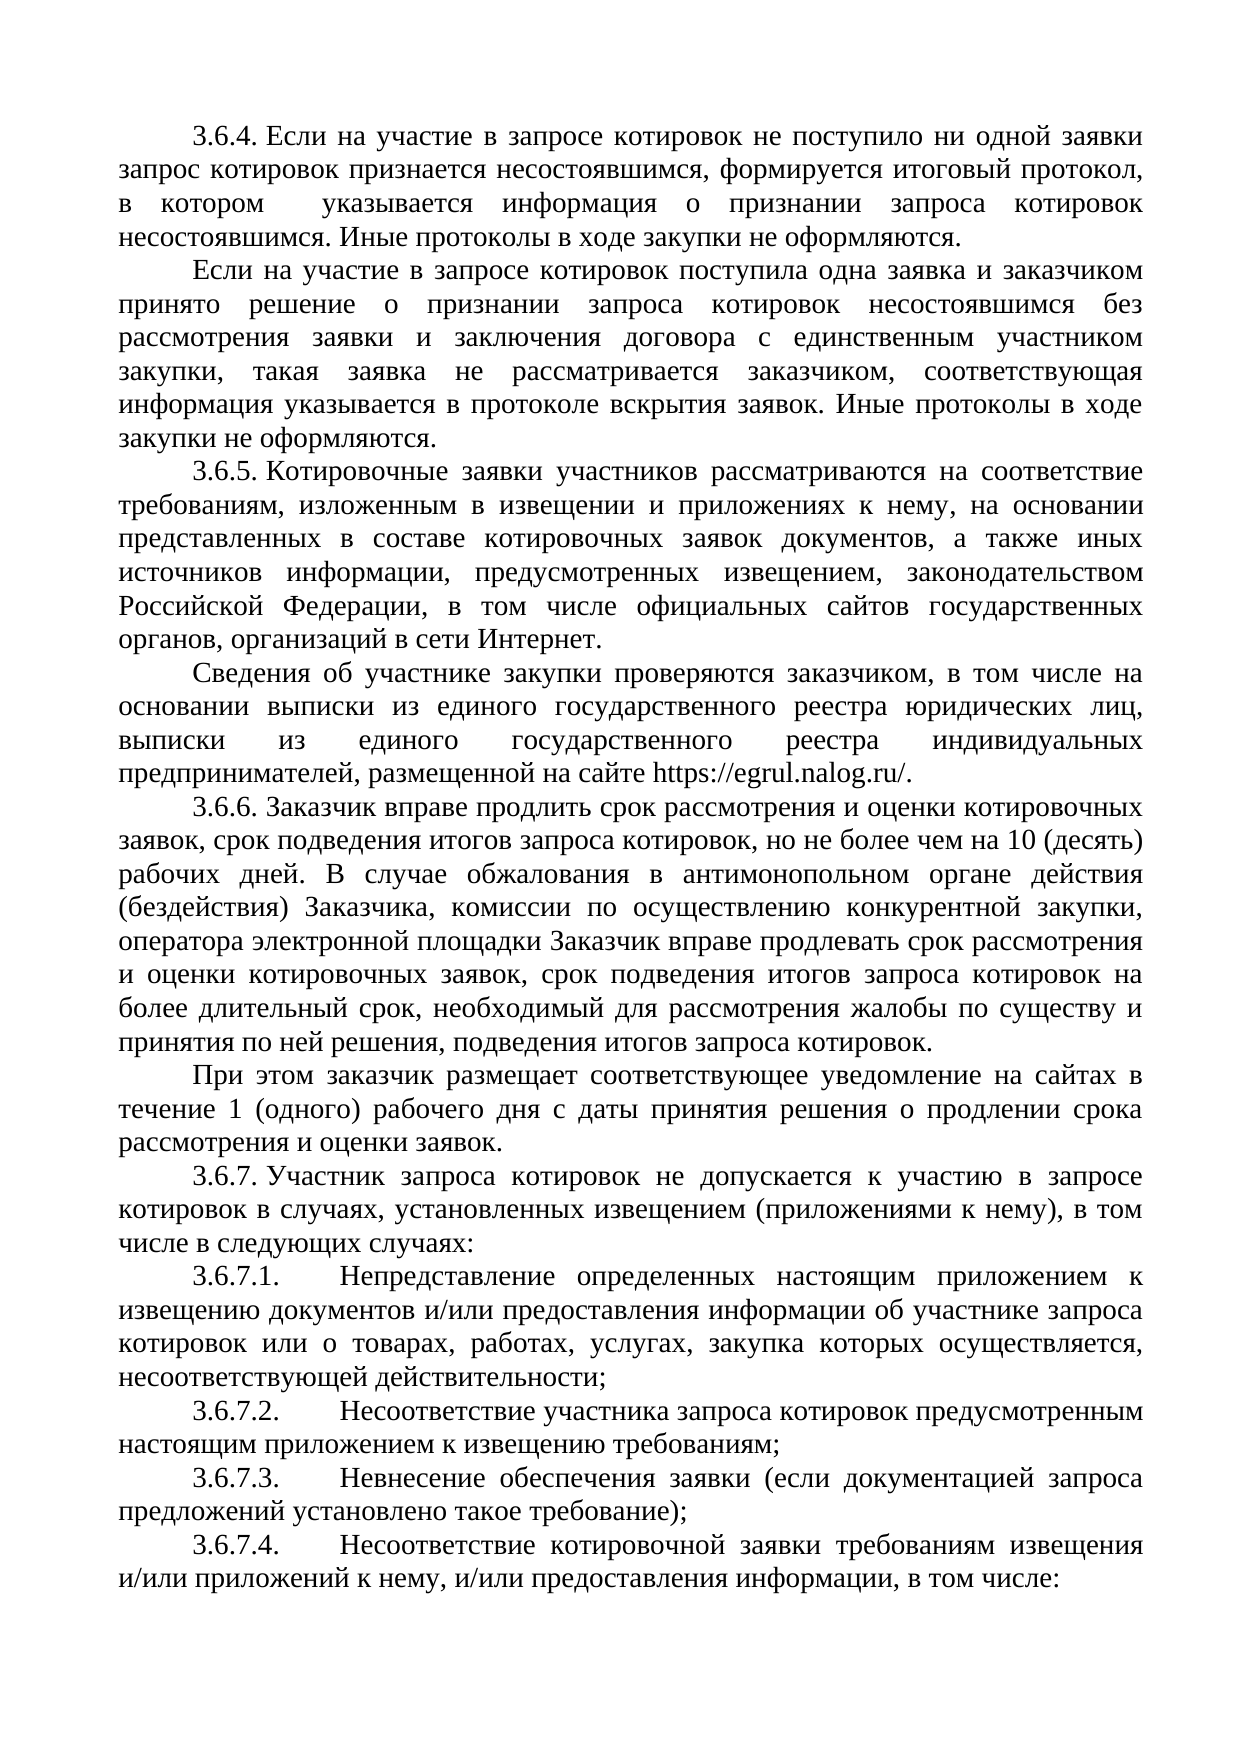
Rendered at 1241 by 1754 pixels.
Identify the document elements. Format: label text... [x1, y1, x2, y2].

list При этом заказчик размещает соответствующее уведомление на сайтах в течение 1 (одного) рабочего дня с даты принятия решения о продлении срока рассмотрения и оценки заявок. [118, 1057, 1144, 1158]
list Несоответствие участника запроса котировок предусмотренным настоящим приложением к извещению требованиям; [118, 1393, 1144, 1460]
list Сведения об участнике закупки проверяются заказчиком, в том числе на основании выписки из единого государственного реестра юридических лиц, выписки из единого государственного реестра индивидуальных предпринимателей, размещенной на сайте https://egrul.nalog.ru/. [118, 655, 1144, 789]
text Если на участие в запросе котировок поступила одна заявка и заказчиком принято решение о признании запроса котировок несостоявшимся без рассмотрения заявки и заключения договора с единственным участником закупки, такая заявка не рассматривается заказчиком, соответствующая информация указывается в протоколе вскрытия заявок. Иные протоколы в ходе закупки не оформляются. [118, 252, 1144, 453]
list Непредставление определенных настоящим приложением к извещению документов и/или предоставления информации об участнике запроса котировок или о товарах, работах, услугах, закупка которых осуществляется, несоответствующей действительности; [118, 1258, 1144, 1393]
list Заказчик вправе продлить срок рассмотрения и оценки котировочных заявок, срок подведения итогов запроса котировок, но не более чем на 10 (десять) рабочих дней. В случае обжалования в антимонопольном органе действия (бездействия) Заказчика, комиссии по осуществлению конкурентной закупки, оператора электронной площадки Заказчик вправе продлевать срок рассмотрения и оценки котировочных заявок, срок подведения итогов запроса котировок на более длительный срок, необходимый для рассмотрения жалобы по существу и принятия по ней решения, подведения итогов запроса котировок. [118, 789, 1144, 1057]
list Если на участие в запросе котировок не поступило ни одной заявки запрос котировок признается несостоявшимся, формируется итоговый протокол, в котором указывается информация о признании запроса котировок несостоявшимся. Иные протоколы в ходе закупки не оформляются. [118, 118, 1144, 252]
list Несоответствие котировочной заявки требованиям извещения и/или приложений к нему, и/или предоставления информации, в том числе: [118, 1527, 1144, 1594]
list Котировочные заявки участников рассматриваются на соответствие требованиям, изложенным в извещении и приложениях к нему, на основании представленных в составе котировочных заявок документов, а также иных источников информации, предусмотренных извещением, законодательством Российской Федерации, в том числе официальных сайтов государственных органов, организаций в сети Интернет. [118, 453, 1144, 655]
list Участник запроса котировок не допускается к участию в запросе котировок в случаях, установленных извещением (приложениями к нему), в том числе в следующих случаях: [118, 1158, 1144, 1258]
list Невнесение обеспечения заявки (если документацией запроса предложений установлено такое требование); [118, 1460, 1144, 1527]
